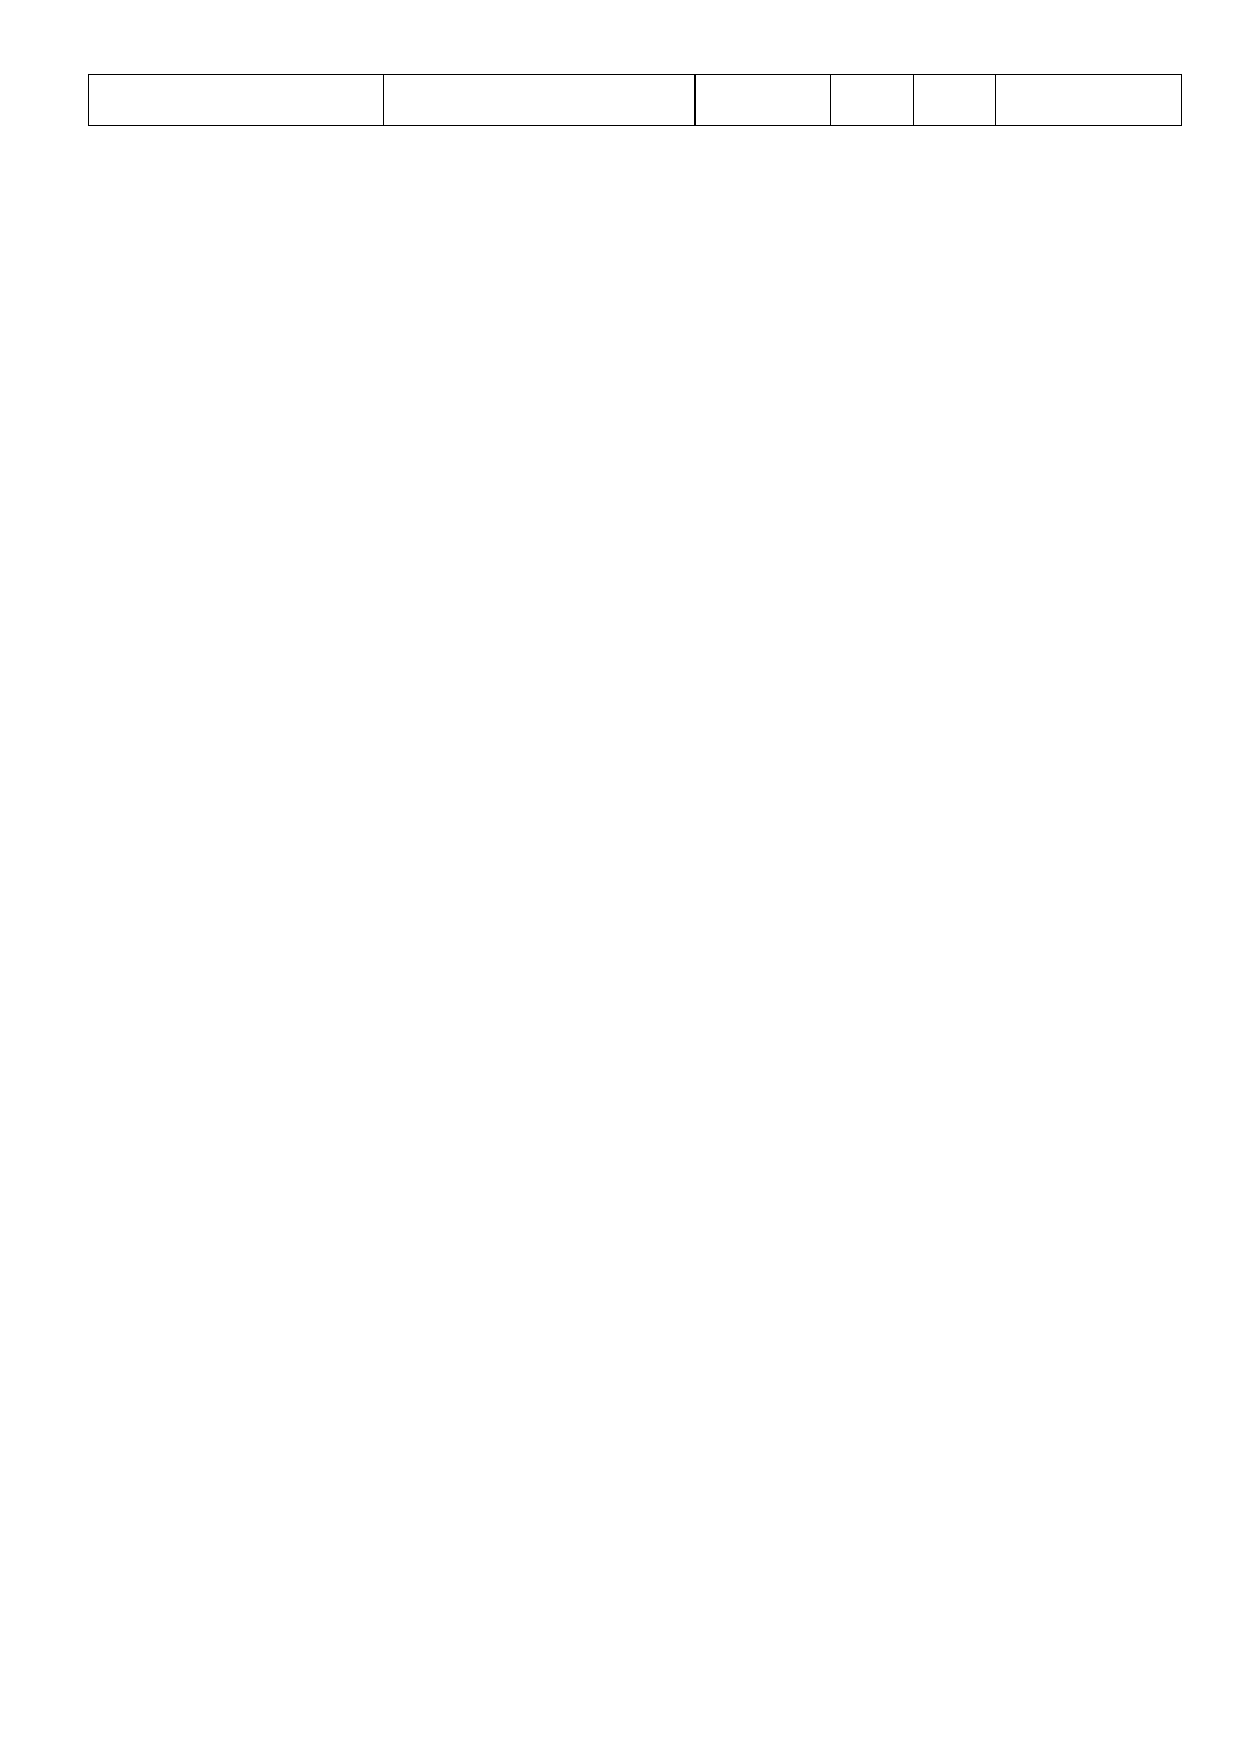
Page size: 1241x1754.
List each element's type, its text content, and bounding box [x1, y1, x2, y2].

table_cell 37 [831, 75, 913, 125]
table_cell 2516 [996, 75, 1181, 125]
table_cell 37 [914, 75, 995, 125]
table_cell [384, 75, 694, 125]
table_cell ВСЕГО [89, 75, 383, 125]
table_cell [696, 75, 830, 125]
